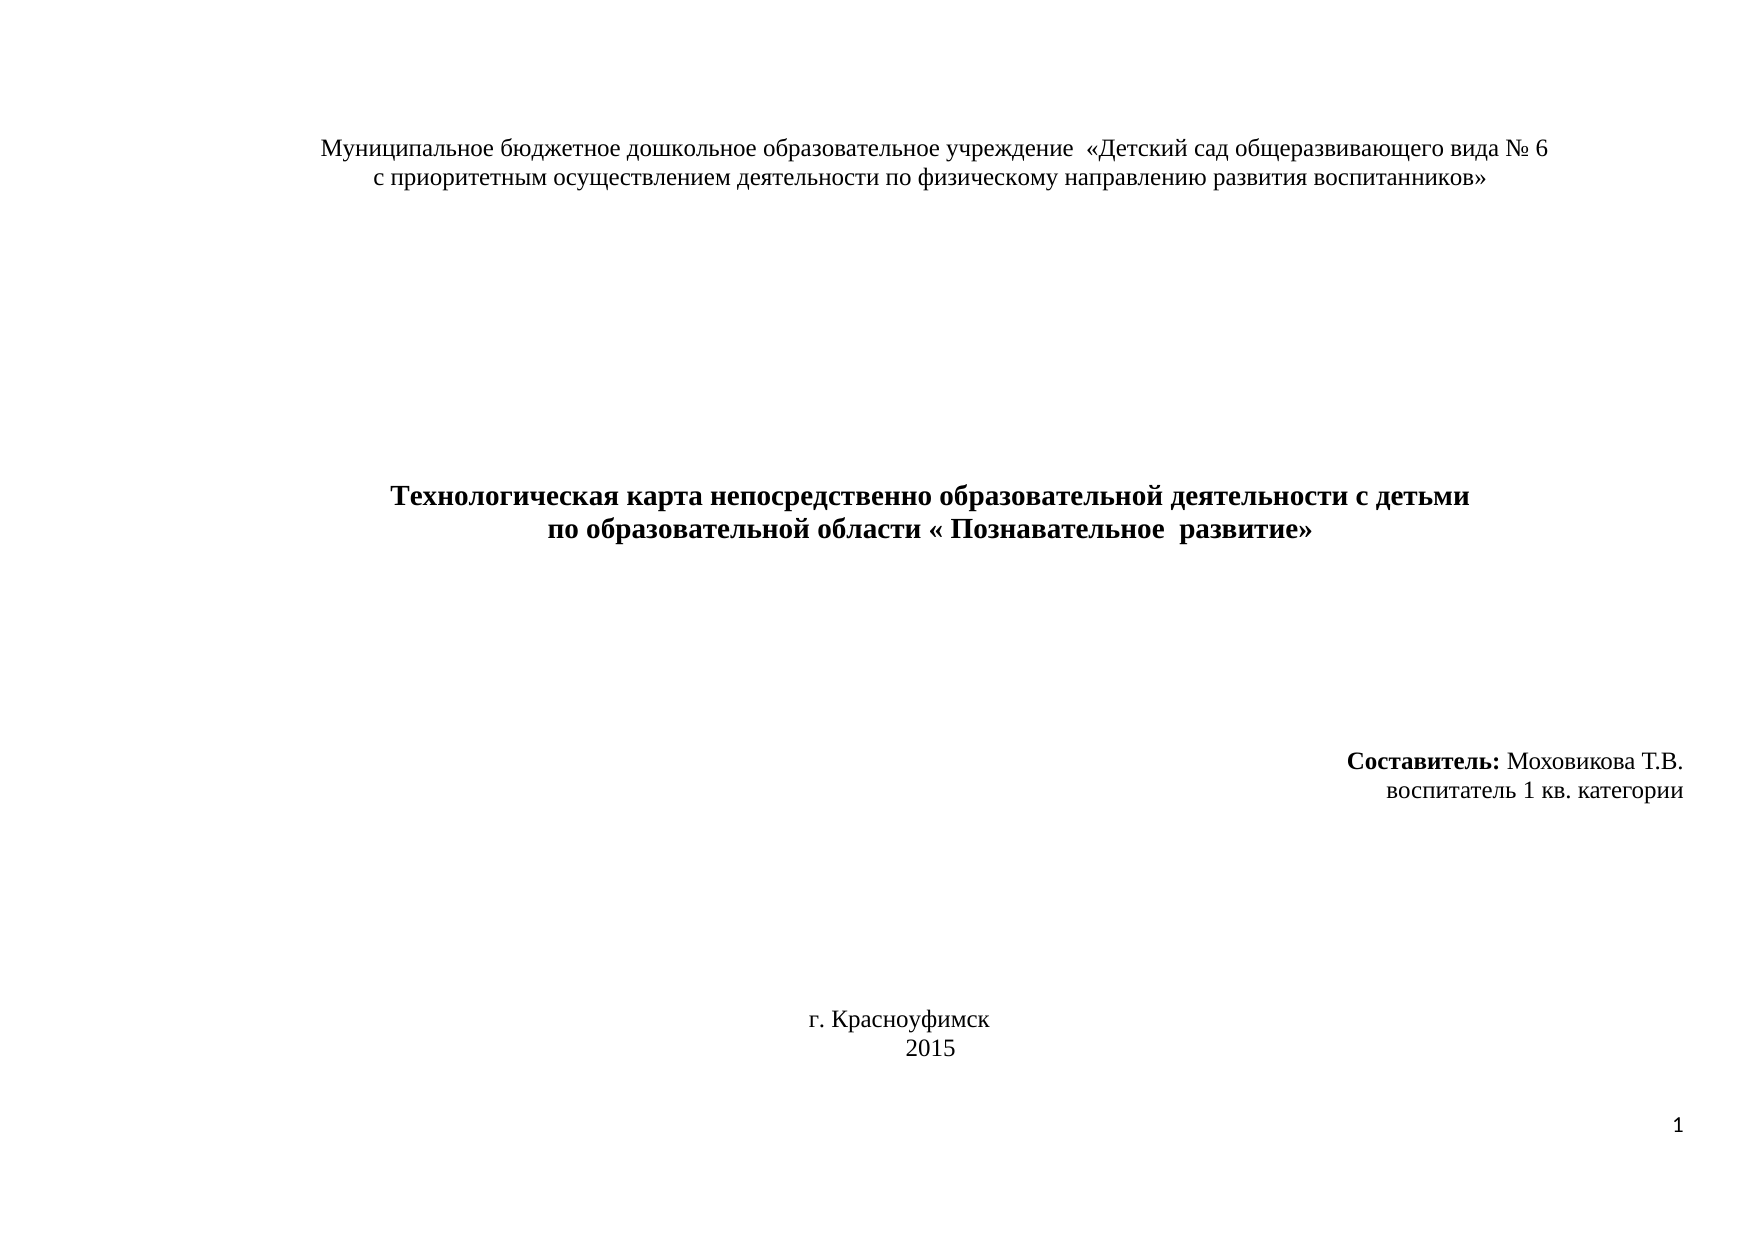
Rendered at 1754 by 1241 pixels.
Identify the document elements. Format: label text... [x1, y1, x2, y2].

subtitle воспитатель 1 кв. категории [177, 775, 1683, 804]
text Муниципальное бюджетное дошкольное образовательное учреждение «Детский сад общеразвивающего вида № 6 [177, 133, 1683, 162]
text 2015 [177, 1033, 1683, 1062]
text Технологическая карта непосредственно образовательной деятельности с детьми [177, 478, 1683, 511]
text с приоритетным осуществлением деятельности по физическому направлению развития воспитанников» [177, 162, 1683, 190]
text г. Красноуфимск [177, 1004, 1683, 1033]
subtitle Составитель: Моховикова Т.В. [177, 746, 1683, 775]
text по образовательной области « Познавательное развитие» [177, 511, 1683, 545]
